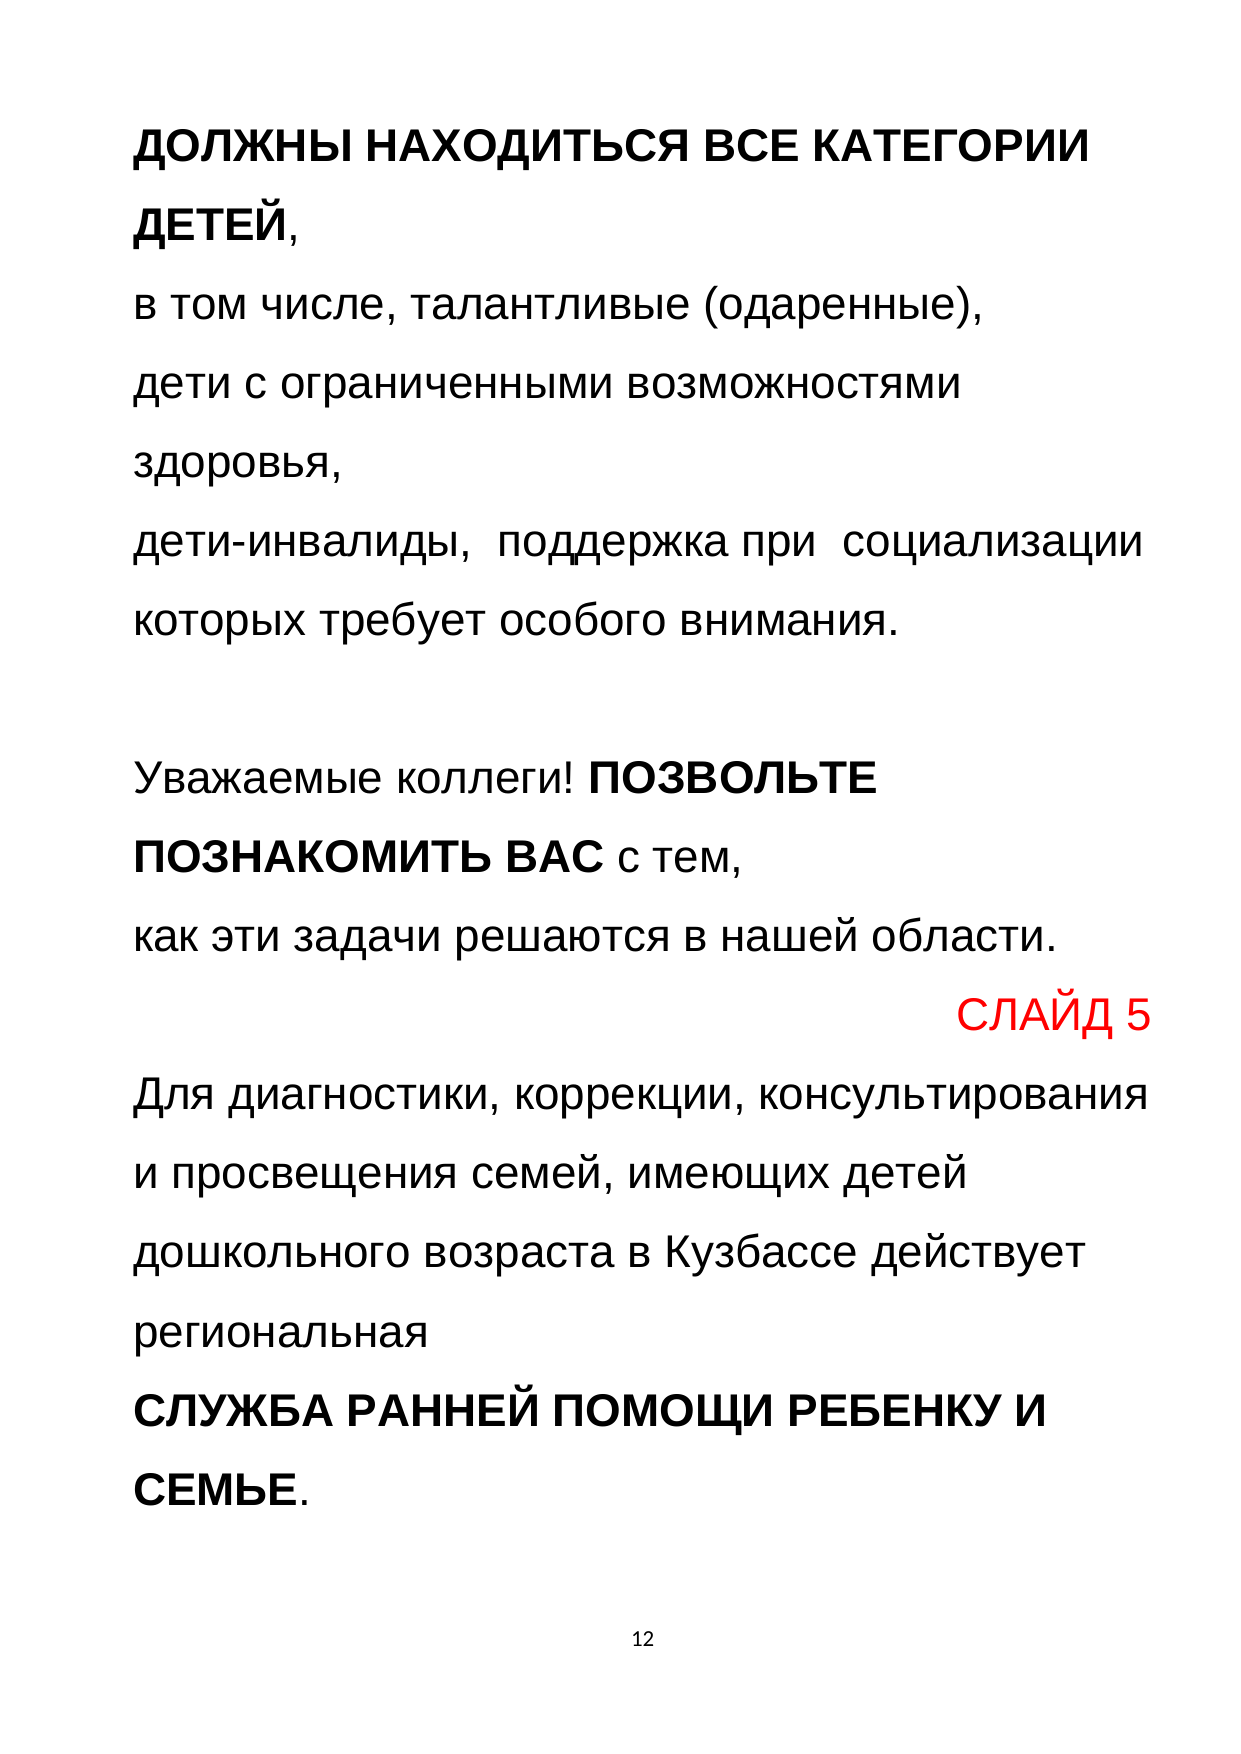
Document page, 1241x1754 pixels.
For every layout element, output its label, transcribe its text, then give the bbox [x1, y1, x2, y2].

text как эти задачи решаются в нашей области. [133, 909, 1152, 961]
text СЛУЖБА РАННЕЙ ПОМОЩИ РЕБЕНКУ И СЕМЬЕ. [133, 1383, 1152, 1515]
text в том числе, талантливые (одаренные), [133, 276, 1152, 329]
text дети-инвалиды, поддержка при социализации которых требует особого внимания. [133, 513, 1152, 645]
text дети с ограниченными возможностями здоровья, [133, 355, 1152, 487]
text СЛАЙД 5 [133, 988, 1152, 1041]
text Для диагностики, коррекции, консультирования и просвещения семей, имеющих детей дошкольного возраста в Кузбассе действует региональная [133, 1067, 1152, 1357]
text Уважаемые коллеги! ПОЗВОЛЬТЕ ПОЗНАКОМИТЬ ВАС с тем, [133, 751, 1152, 882]
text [133, 118, 1152, 250]
